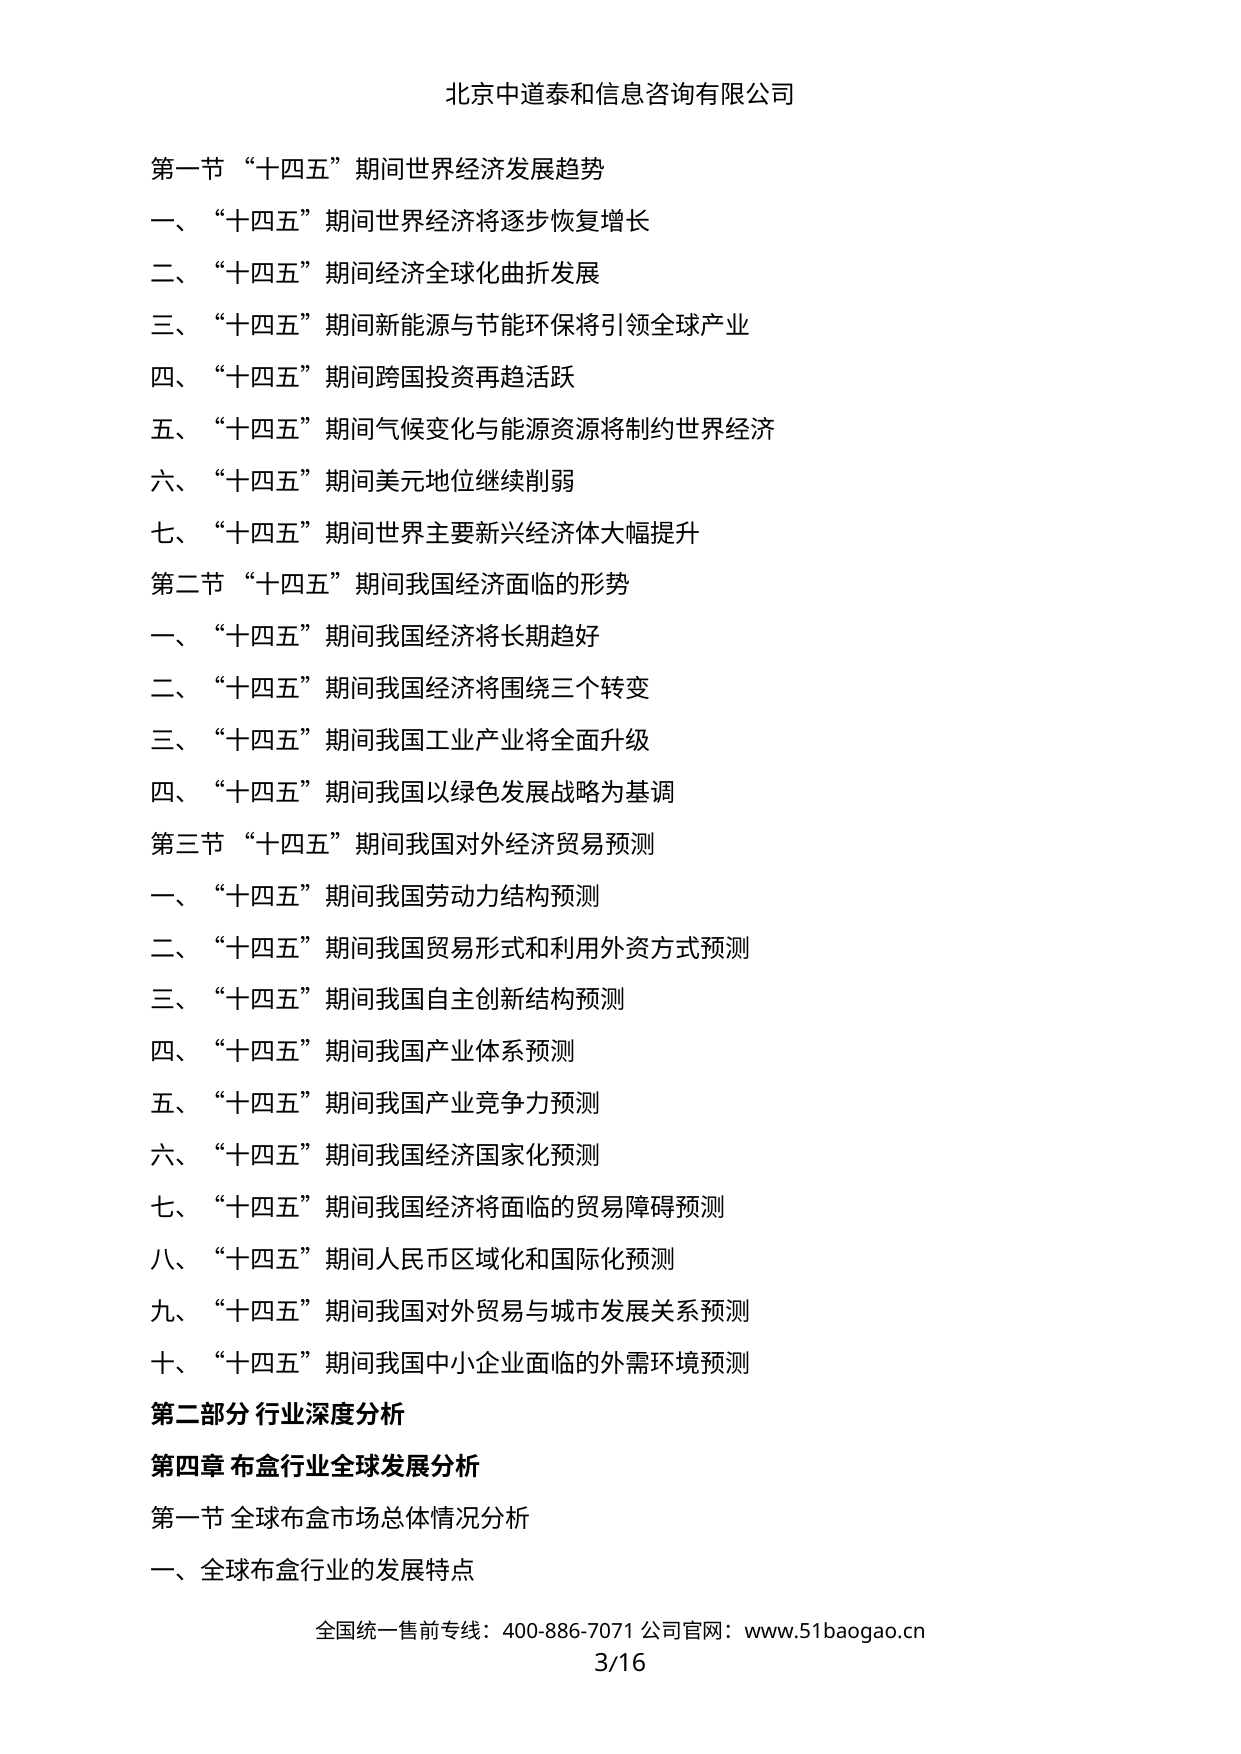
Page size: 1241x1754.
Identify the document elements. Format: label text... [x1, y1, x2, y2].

text 一、“十四五”期间我国劳动力结构预测 [150, 876, 1090, 912]
text 八、“十四五”期间人民币区域化和国际化预测 [150, 1239, 1090, 1276]
text 五、“十四五”期间气候变化与能源资源将制约世界经济 [150, 409, 1090, 446]
text 第一节 “十四五”期间世界经济发展趋势 [150, 150, 1090, 186]
text 九、“十四五”期间我国对外贸易与城市发展关系预测 [150, 1291, 1090, 1327]
text 一、全球布盒行业的发展特点 [150, 1551, 1090, 1587]
text 四、“十四五”期间我国产业体系预测 [150, 1032, 1090, 1068]
text 二、“十四五”期间我国贸易形式和利用外资方式预测 [150, 928, 1090, 964]
text 二、“十四五”期间我国经济将围绕三个转变 [150, 669, 1090, 705]
text 三、“十四五”期间我国工业产业将全面升级 [150, 721, 1090, 757]
text 第二节 “十四五”期间我国经济面临的形势 [150, 565, 1090, 601]
text 七、“十四五”期间世界主要新兴经济体大幅提升 [150, 513, 1090, 549]
text 第一节 全球布盒市场总体情况分析 [150, 1499, 1090, 1535]
text 二、“十四五”期间经济全球化曲折发展 [150, 254, 1090, 290]
text 四、“十四五”期间跨国投资再趋活跃 [150, 357, 1090, 394]
text 五、“十四五”期间我国产业竞争力预测 [150, 1084, 1090, 1120]
text 一、“十四五”期间世界经济将逐步恢复增长 [150, 202, 1090, 238]
text 一、“十四五”期间我国经济将长期趋好 [150, 617, 1090, 653]
text 第二部分 行业深度分析 [150, 1395, 1090, 1431]
text 六、“十四五”期间我国经济国家化预测 [150, 1136, 1090, 1172]
text 三、“十四五”期间新能源与节能环保将引领全球产业 [150, 306, 1090, 342]
text 六、“十四五”期间美元地位继续削弱 [150, 461, 1090, 497]
text 十、“十四五”期间我国中小企业面临的外需环境预测 [150, 1343, 1090, 1379]
text 第三节 “十四五”期间我国对外经济贸易预测 [150, 824, 1090, 861]
text 三、“十四五”期间我国自主创新结构预测 [150, 980, 1090, 1016]
text 第四章 布盒行业全球发展分析 [150, 1447, 1090, 1483]
text 四、“十四五”期间我国以绿色发展战略为基调 [150, 772, 1090, 809]
text 七、“十四五”期间我国经济将面临的贸易障碍预测 [150, 1187, 1090, 1224]
